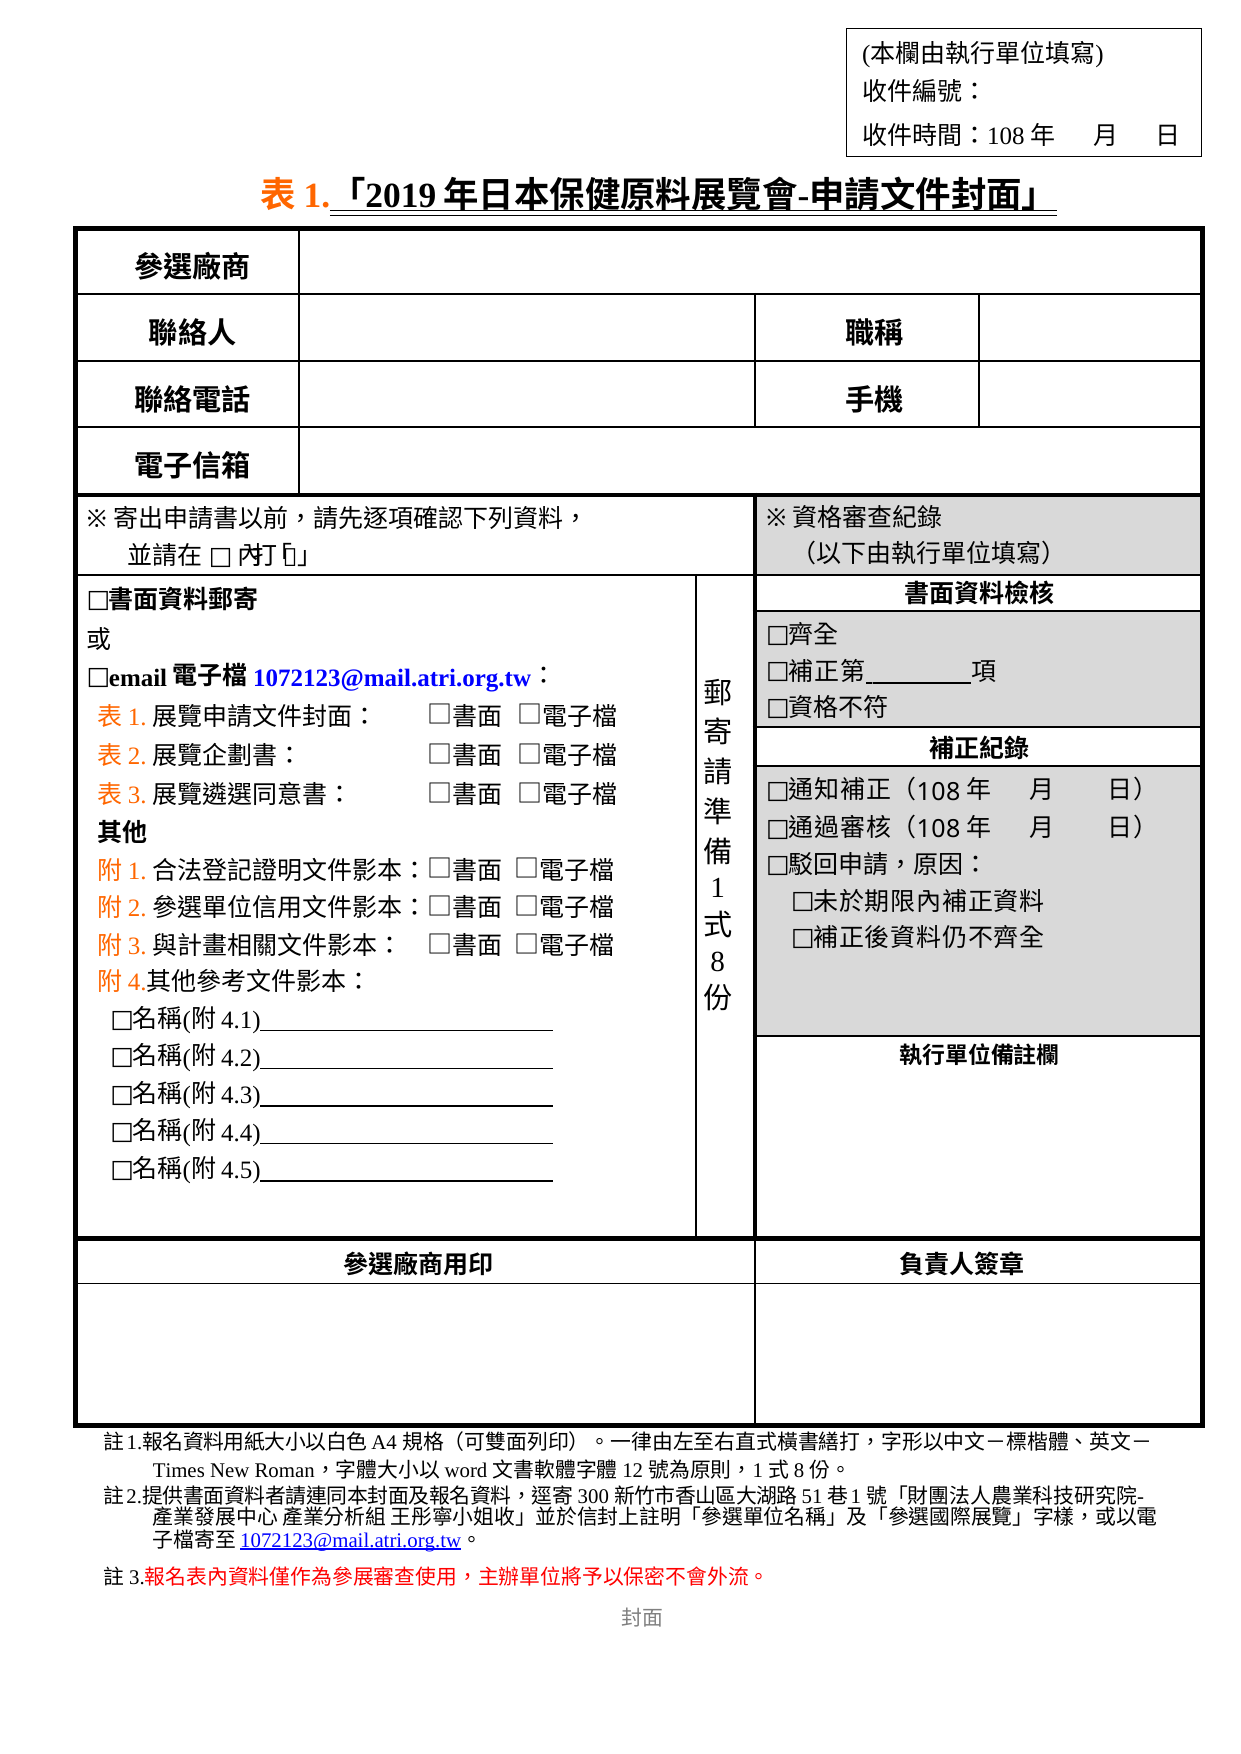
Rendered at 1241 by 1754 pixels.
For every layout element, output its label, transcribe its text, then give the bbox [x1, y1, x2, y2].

table_cell 聯絡人 [78, 295, 298, 359]
table_cell □書面資料郵寄 或 □email電子檔 1072123@mail.atri.org.tw： 表1. 展覽申請文件封面： □書面 □電子檔 表2. 展覽企劃書： □書面 □電子檔 表3. 展覽遴選同意書： □書面 □電子檔 其他 附1. 合法登記證明文件影本：□書面 □電子檔 附2. 參選單位信用文件影本：□書面 □電子檔 附3. 與計畫相關文件影本： □書面 □電子檔 附4.其他參考文件影本： □名稱(附4.1) □名稱(附4.2) □名稱(附4.3) □名稱(附4.4) □名稱(附4.5) [78, 576, 695, 1236]
table_cell □齊全 □補正第 項 □資格不符 [757, 612, 1200, 726]
table_cell 聯絡電話 [78, 362, 298, 426]
table_cell [300, 362, 754, 426]
table_cell [300, 295, 754, 359]
table_cell 手機 [756, 362, 978, 426]
table_cell [756, 1284, 1200, 1423]
table_cell ※ 寄出申請書以前，請先逐項確認下列資料， 並請在 □ 內打「」 [78, 497, 753, 574]
table_cell 負責人簽章 [756, 1241, 1200, 1282]
table_cell 職稱 [756, 295, 978, 359]
table_cell 執行單位備註欄 [757, 1037, 1200, 1236]
table_cell □通知補正（108年 月 日） □通過審核（108年 月 日） □駁回申請，原因： □未於期限內補正資料 □補正後資料仍不齊全 [757, 767, 1200, 1035]
table_cell [78, 1284, 754, 1423]
text 表 1.「2019年日本保健原料展覽會-申請文件封面」 [260, 159, 1226, 220]
table_cell 電子信箱 [78, 428, 298, 493]
text 註 2.提供書面資料者請連同本封面及報名資料，逕寄 300 新竹市香山區大湖路 51 巷 1 號「財團法人農業科技研究院- 產業發展中心 產業分析組 王彤寧小姐收」並於信封上註明「參選單位名稱」及「參選國際展覽」字樣，或以電子檔寄至1072123@mail.atri.org.tw。 [103, 1485, 1163, 1553]
table_cell [980, 362, 1200, 426]
table_cell [300, 428, 1200, 493]
table_cell ※ 資格審查紀錄 （以下由執行單位填寫） [757, 497, 1200, 574]
table_cell 郵寄請準備 1 式 8 份 [697, 576, 753, 1236]
text 註 1.報名資料用紙大小以白色 A4 規格（可雙面列印）。一律由左至右直式橫書繕打，字形以中文－標楷體、英文－ [103, 1428, 1226, 1455]
table_header 參選廠商 [78, 231, 298, 293]
table_header [300, 231, 1200, 293]
table_cell 補正紀錄 [757, 728, 1200, 765]
text 註 3.報名表內資料僅作為參展審查使用，主辦單位將予以保密不會外流。 [103, 1553, 1226, 1592]
table_cell [980, 295, 1200, 359]
text 封面 [543, 1602, 741, 1632]
table_cell 書面資料檢核 [757, 576, 1200, 610]
text Times New Roman，字體大小以 word 文書軟體字體 12 號為原則，1 式 8 份。 [153, 1455, 1226, 1484]
table_cell 參選廠商用印 [78, 1241, 754, 1282]
